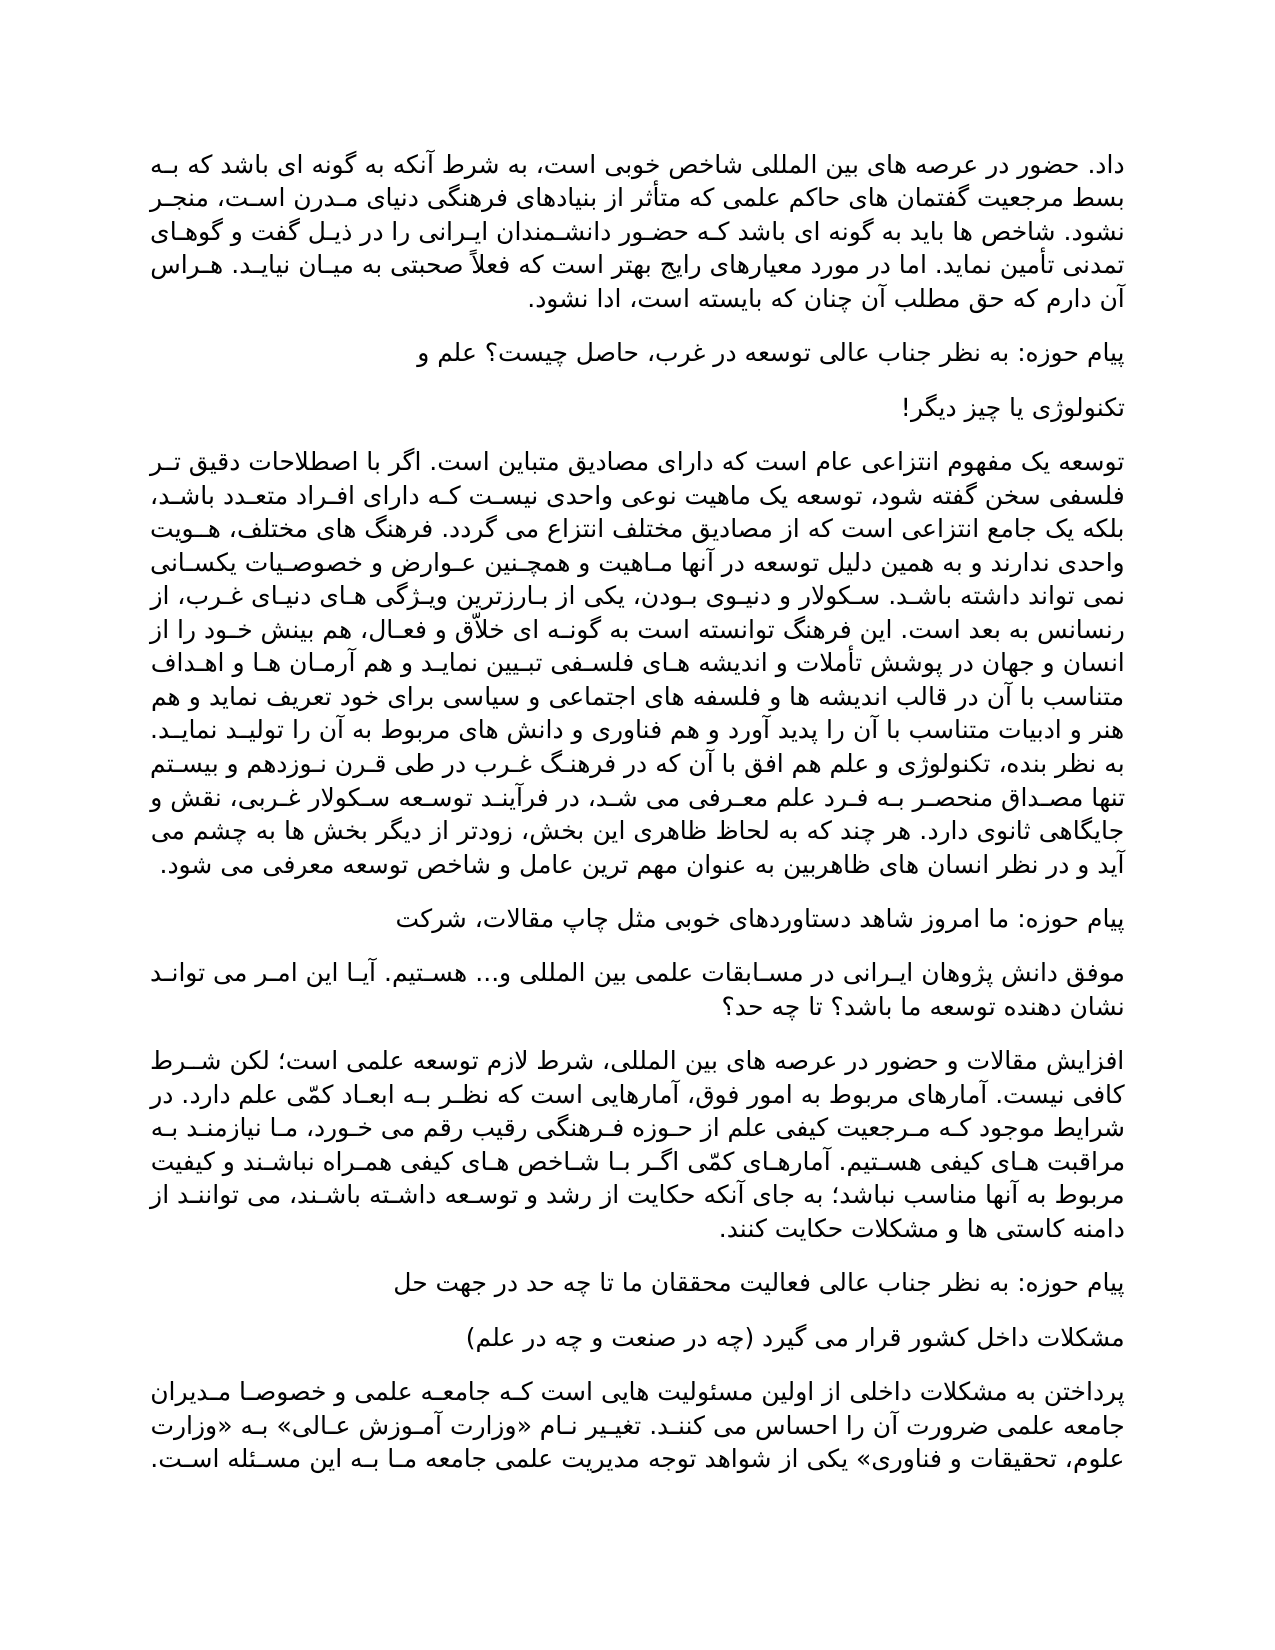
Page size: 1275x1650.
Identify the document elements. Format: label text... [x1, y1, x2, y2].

text تکنولوژی یا چیز دیگر! [150, 393, 1125, 422]
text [150, 1377, 1125, 1473]
text افزایش مقالات و حضور در عرصه های بین المللی، شرط لازم توسعه علمی است؛ لکن شرط کافی نیست. آمارهای مربوط به امور فوق، آمارهایی است که نظر به ابعاد کمّی علم دارد. در شرایط موجود که مرجعیت کیفی علم از حوزه فرهنگی رقیب رقم می خورد، ما نیازمند به مراقبت های کیفی هستیم. آمارهای کمّی اگر با شاخص های کیفی همراه نباشند و کیفیت مربوط به آنها مناسب نباشد؛ به جای آنکه حکایت از رشد و توسعه داشته باشند، می توانند از دامنه کاستی ها و مشکلات حکایت کنند. [150, 1046, 1125, 1243]
text مشکلات داخل کشور قرار می گیرد (چه در صنعت و چه در علم) [150, 1323, 1125, 1352]
text پیام حوزه: به نظر جناب عالی فعالیت محققان ما تا چه حد در جهت حل [150, 1268, 1125, 1298]
text پیام حوزه: ما امروز شاهد دستاوردهای خوبی مثل چاپ مقالات، شرکت [150, 904, 1125, 933]
text موفق دانش پژوهان ایرانی در مسابقات علمی بین المللی و... هستیم. آیا این امر می تواند نشان دهنده توسعه ما باشد؟ تا چه حد؟ [150, 958, 1125, 1021]
text پیام حوزه: به نظر جناب عالی توسعه در غرب، حاصل چیست؟ علم و [150, 338, 1125, 368]
text توسعه یک مفهوم انتزاعی عام است که دارای مصادیق متباین است. اگر با اصطلاحات دقیق تر فلسفی سخن گفته شود، توسعه یک ماهیت نوعی واحدی نیست که دارای افراد متعدد باشد، بلکه یک جامع انتزاعی است که از مصادیق مختلف انتزاع می گردد. فرهنگ های مختلف، هویت واحدی ندارند و به همین دلیل توسعه در آنها ماهیت و همچنین عوارض و خصوصیات یکسانی نمی تواند داشته باشد. سکولار و دنیوی بودن، یکی از بارزترین ویژگی های دنیای غرب، از رنسانس به بعد است. این فرهنگ توانسته است به گونه ای خلاّق و فعال، هم بینش خود را از انسان و جهان در پوشش تأملات و اندیشه های فلسفی تبیین نماید و هم آرمان ها و اهداف متناسب با آن در قالب اندیشه ها و فلسفه های اجتماعی و سیاسی برای خود تعریف نماید و هم هنر و ادبیات متناسب با آن را پدید آورد و هم فناوری و دانش های مربوط به آن را تولید نماید. به نظر بنده، تکنولوژی و علم هم افق با آن که در فرهنگ غرب در طی قرن نوزدهم و بیستم تنها مصداق منحصر به فرد علم معرفی می شد، در فرآیند توسعه سکولار غربی، نقش و جایگاهی ثانوی دارد. هر چند که به لحاظ ظاهری این بخش، زودتر از دیگر بخش ها به چشم می آید و در نظر انسان های ظاهربین به عنوان مهم ترین عامل و شاخص توسعه معرفی می شود. [150, 447, 1125, 879]
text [150, 150, 1125, 313]
